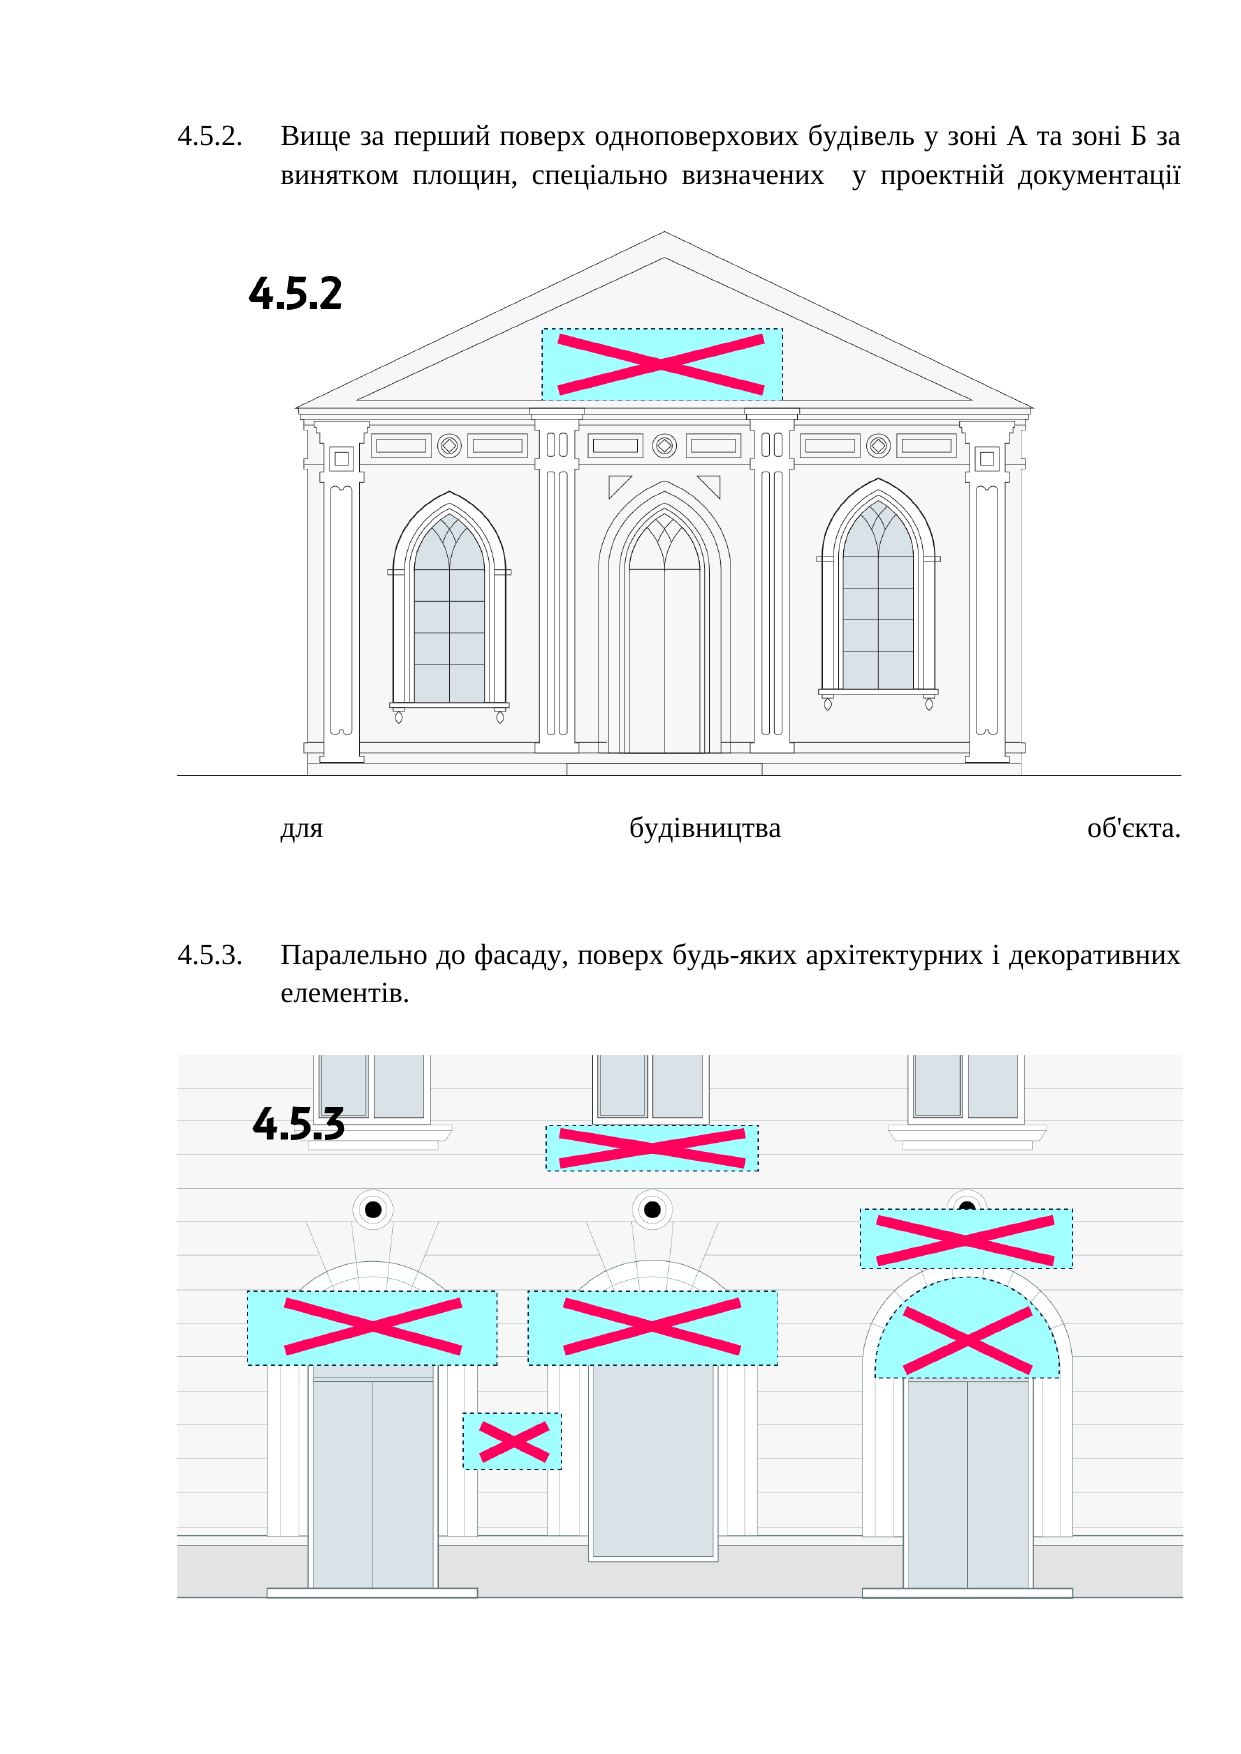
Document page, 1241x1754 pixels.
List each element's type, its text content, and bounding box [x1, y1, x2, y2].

picture [177, 1055, 1184, 1639]
list Вище за перший поверх одноповерхових будівель у зоні A та зоні Б за винятком площин, спеціально визначених у проектній документації для будівництва об'єкта. [243, 118, 1182, 227]
picture [177, 227, 1182, 811]
list Паралельно до фасаду, поверх будь-яких архітектурних і декоративних елементів. [243, 937, 1182, 1039]
list Вище за перший поверх одноповерхових будівель у зоні A та зоні Б за винятком площин, спеціально визначених у проектній документації для будівництва об'єкта. [243, 811, 1182, 912]
